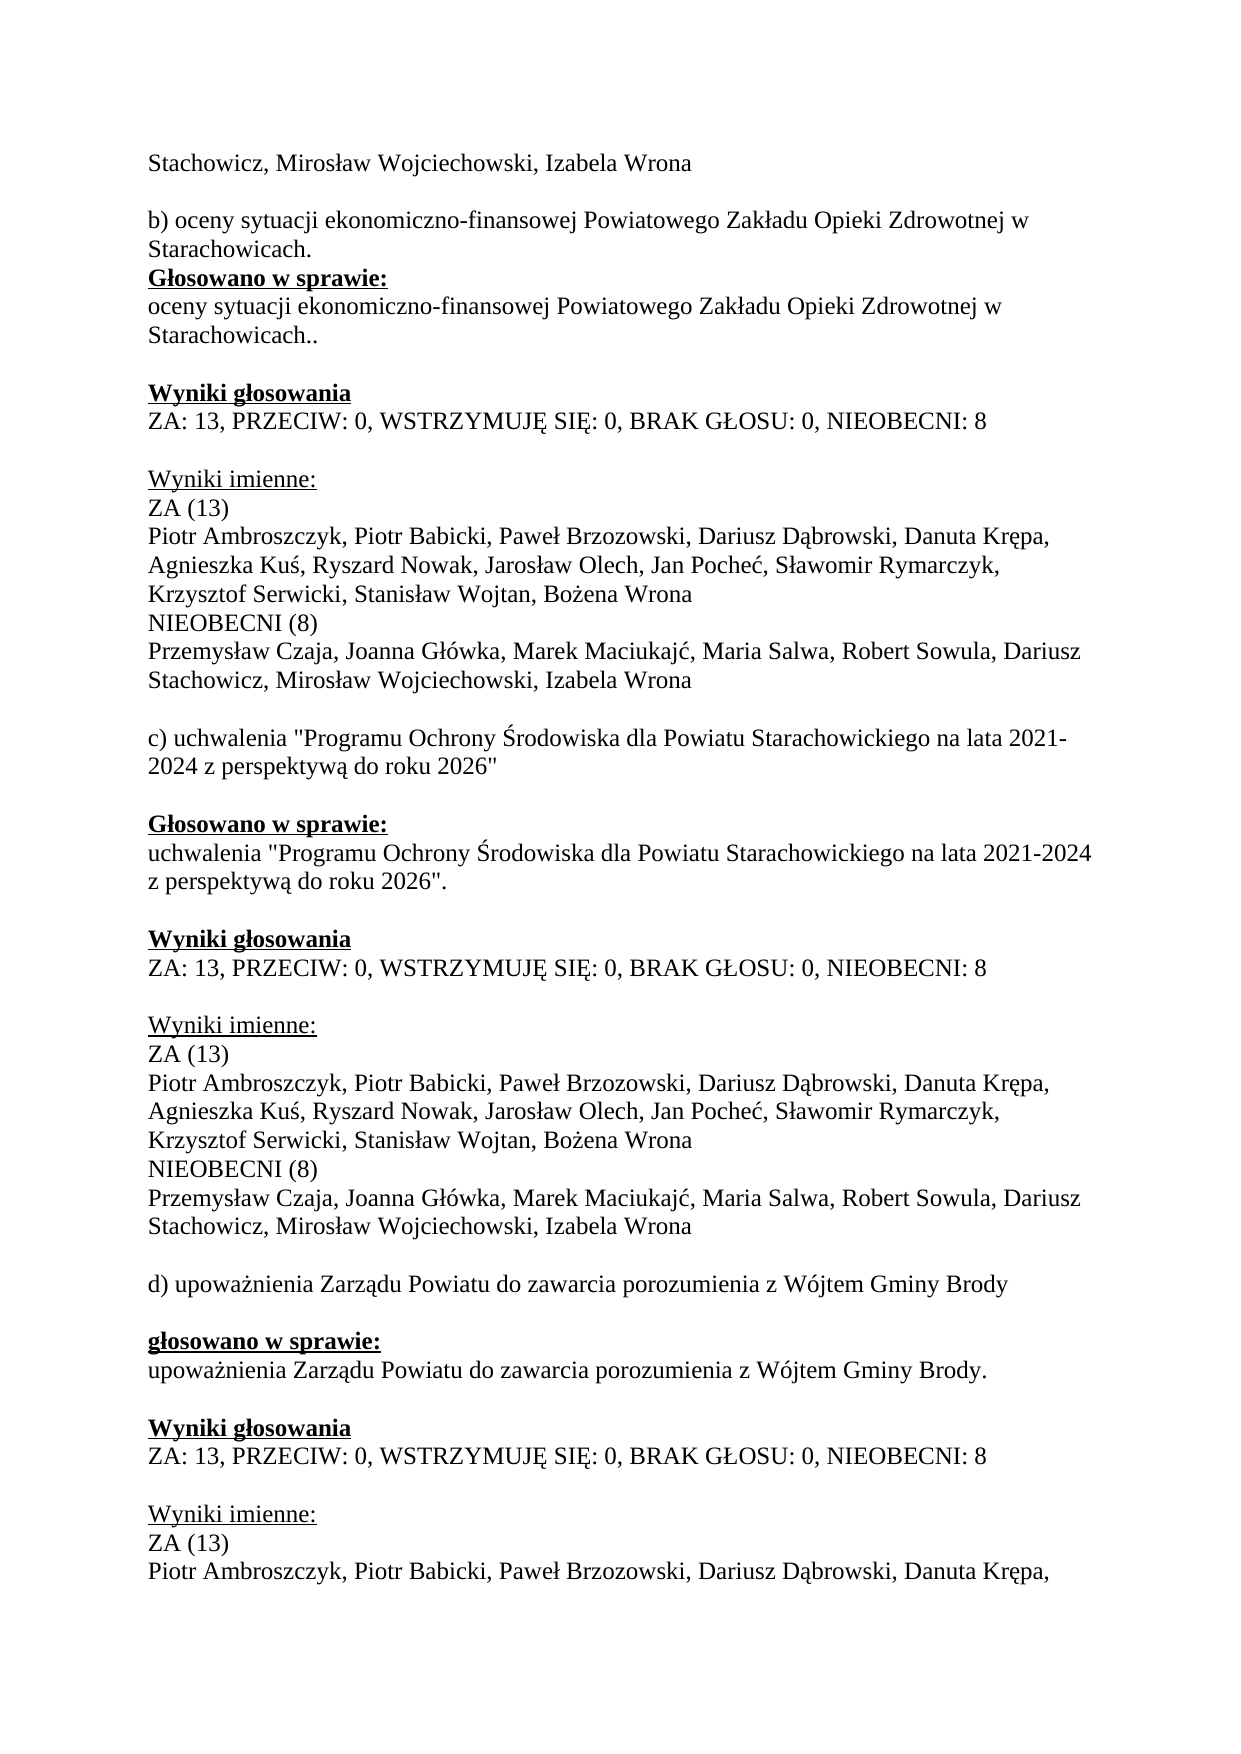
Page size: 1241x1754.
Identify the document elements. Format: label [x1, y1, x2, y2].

text [148, 148, 1093, 1585]
